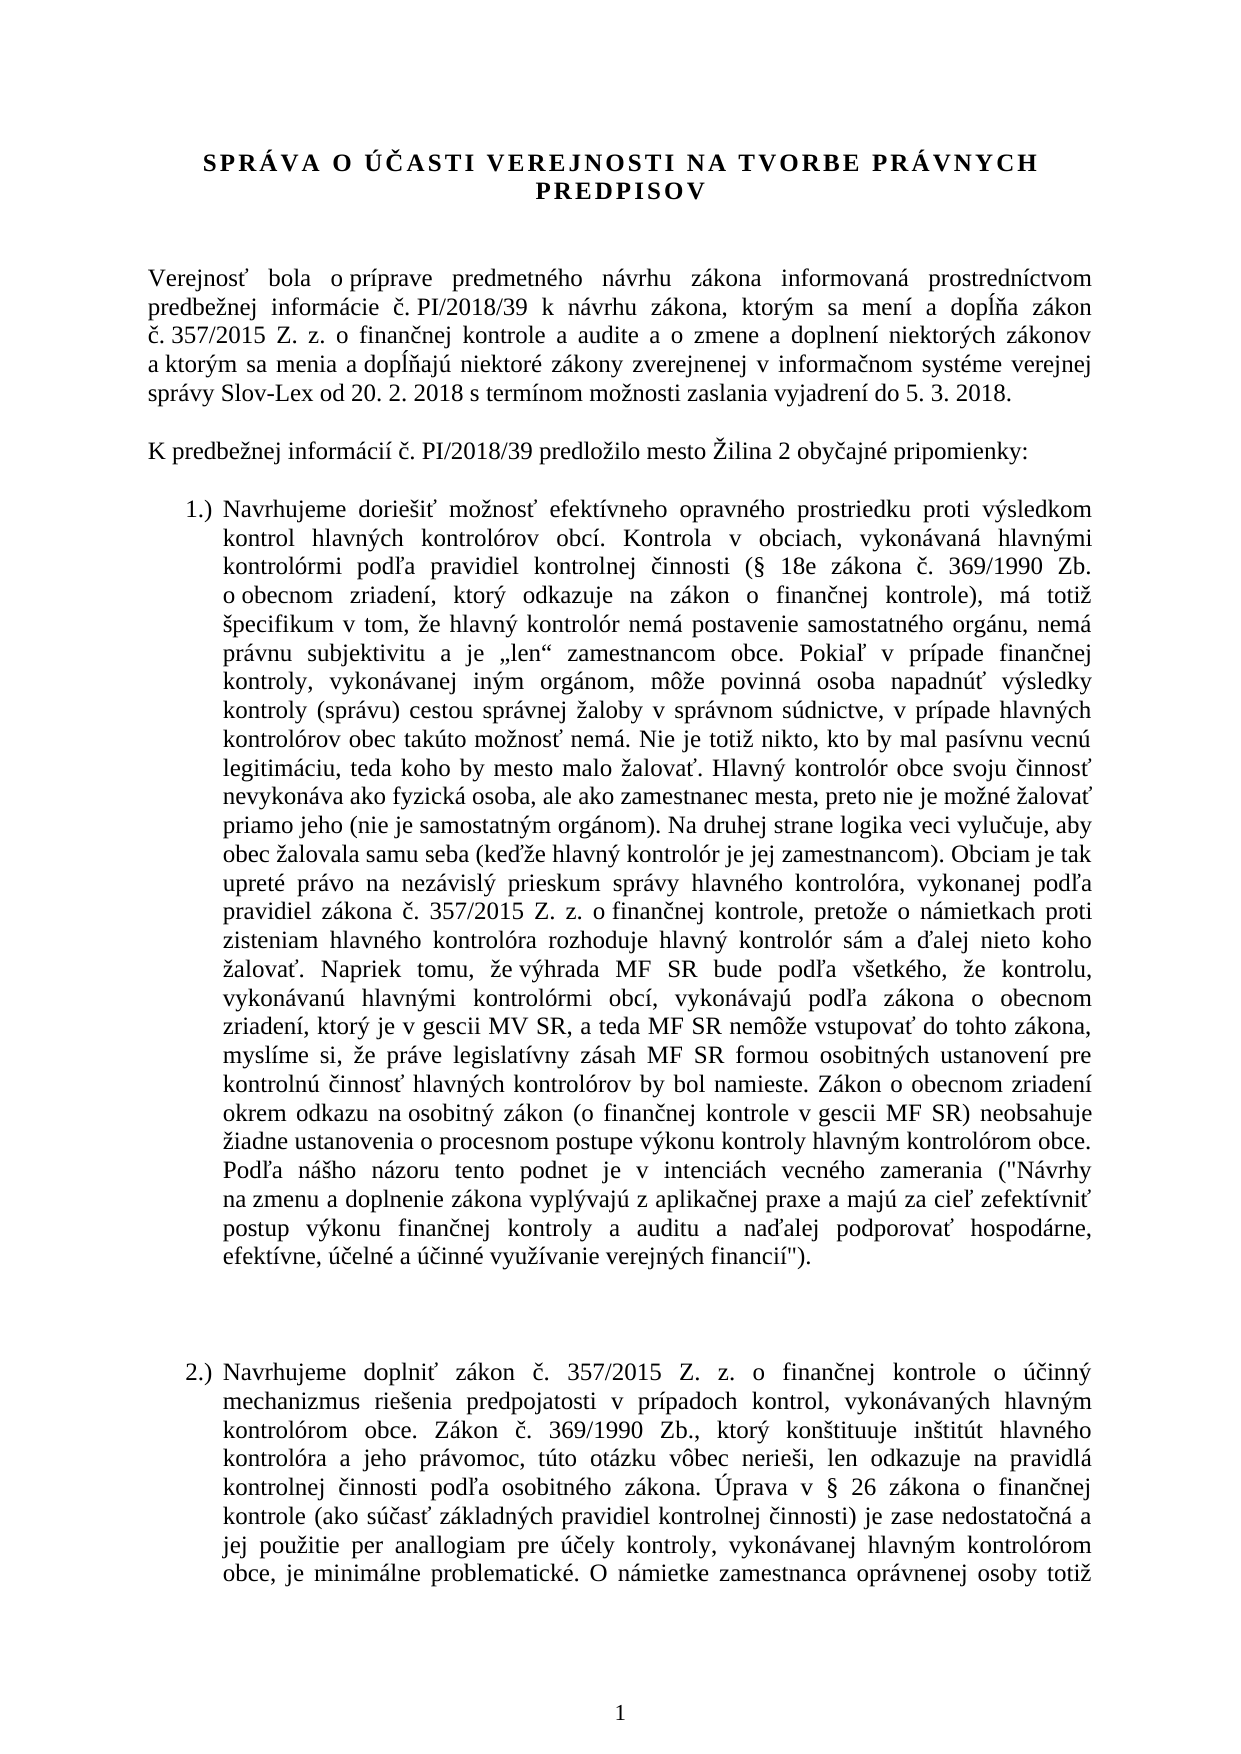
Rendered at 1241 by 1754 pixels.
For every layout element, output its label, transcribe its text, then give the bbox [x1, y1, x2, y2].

text Verejnosť bola o príprave predmetného návrhu zákona informovaná prostredníctvom predbežnej informácie č. PI/2018/39 k návrhu zákona, ktorým sa mení a dopĺňa zákon č. 357/2015 Z. z. o finančnej kontrole a audite a o zmene a doplnení niektorých zákonov a ktorým sa menia a dopĺňajú niektoré zákony zverejnenej v informačnom systéme verejnej správy Slov-Lex od 20. 2. 2018 s termínom možnosti zaslania vyjadrení do 5. 3. 2018. [148, 263, 1093, 407]
list Navrhujeme doriešiť možnosť efektívneho opravného prostriedku proti výsledkom kontrol hlavných kontrolórov obcí. Kontrola v obciach, vykonávaná hlavnými kontrolórmi podľa pravidiel kontrolnej činnosti (§ 18e zákona č. 369/1990 Zb. o obecnom zriadení, ktorý odkazuje na zákon o finančnej kontrole), má totiž špecifikum v tom, že hlavný kontrolór nemá postavenie samostatného orgánu, nemá právnu subjektivitu a je „len“ zamestnancom obce. Pokiaľ v prípade finančnej kontroly, vykonávanej iným orgánom, môže povinná osoba napadnúť výsledky kontroly (správu) cestou správnej žaloby v správnom súdnictve, v prípade hlavných kontrolórov obec takúto možnosť nemá. Nie je totiž nikto, kto by mal pasívnu vecnú legitimáciu, teda koho by mesto malo žalovať. Hlavný kontrolór obce svoju činnosť nevykonáva ako fyzická osoba, ale ako zamestnanec mesta, preto nie je možné žalovať priamo jeho (nie je samostatným orgánom). Na druhej strane logika veci vylučuje, aby obec žalovala samu seba (keďže hlavný kontrolór je jej zamestnancom). Obciam je tak upreté právo na nezávislý prieskum správy hlavného kontrolóra, vykonanej podľa pravidiel zákona č. 357/2015 Z. z. o finančnej kontrole, pretože o námietkach proti zisteniam hlavného kontrolóra rozhoduje hlavný kontrolór sám a ďalej nieto koho žalovať. Napriek tomu, že výhrada MF SR bude podľa všetkého, že kontrolu, vykonávanú hlavnými kontrolórmi obcí, vykonávajú podľa zákona o obecnom zriadení, ktorý je v gescii MV SR, a teda MF SR nemôže vstupovať do tohto zákona, myslíme si, že práve legislatívny zásah MF SR formou osobitných ustanovení pre kontrolnú činnosť hlavných kontrolórov by bol namieste. Zákon o obecnom zriadení okrem odkazu na osobitný zákon (o finančnej kontrole v gescii MF SR) neobsahuje žiadne ustanovenia o procesnom postupe výkonu kontroly hlavným kontrolórom obce. Podľa nášho názoru tento podnet je v intenciách vecného zamerania ("Návrhy na zmenu a doplnenie zákona vyplývajú z aplikačnej praxe a majú za cieľ zefektívniť postup výkonu finančnej kontroly a auditu a naďalej podporovať hospodárne, efektívne, účelné a účinné využívanie verejných financií"). [185, 494, 1093, 1270]
text K predbežnej informácií č. PI/2018/39 predložilo mesto Žilina 2 obyčajné pripomienky: [148, 436, 1093, 465]
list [185, 1357, 1093, 1587]
text SPrÁva o Účasti verejnosti na Tvorbe právnych Predpisov [148, 148, 1093, 205]
